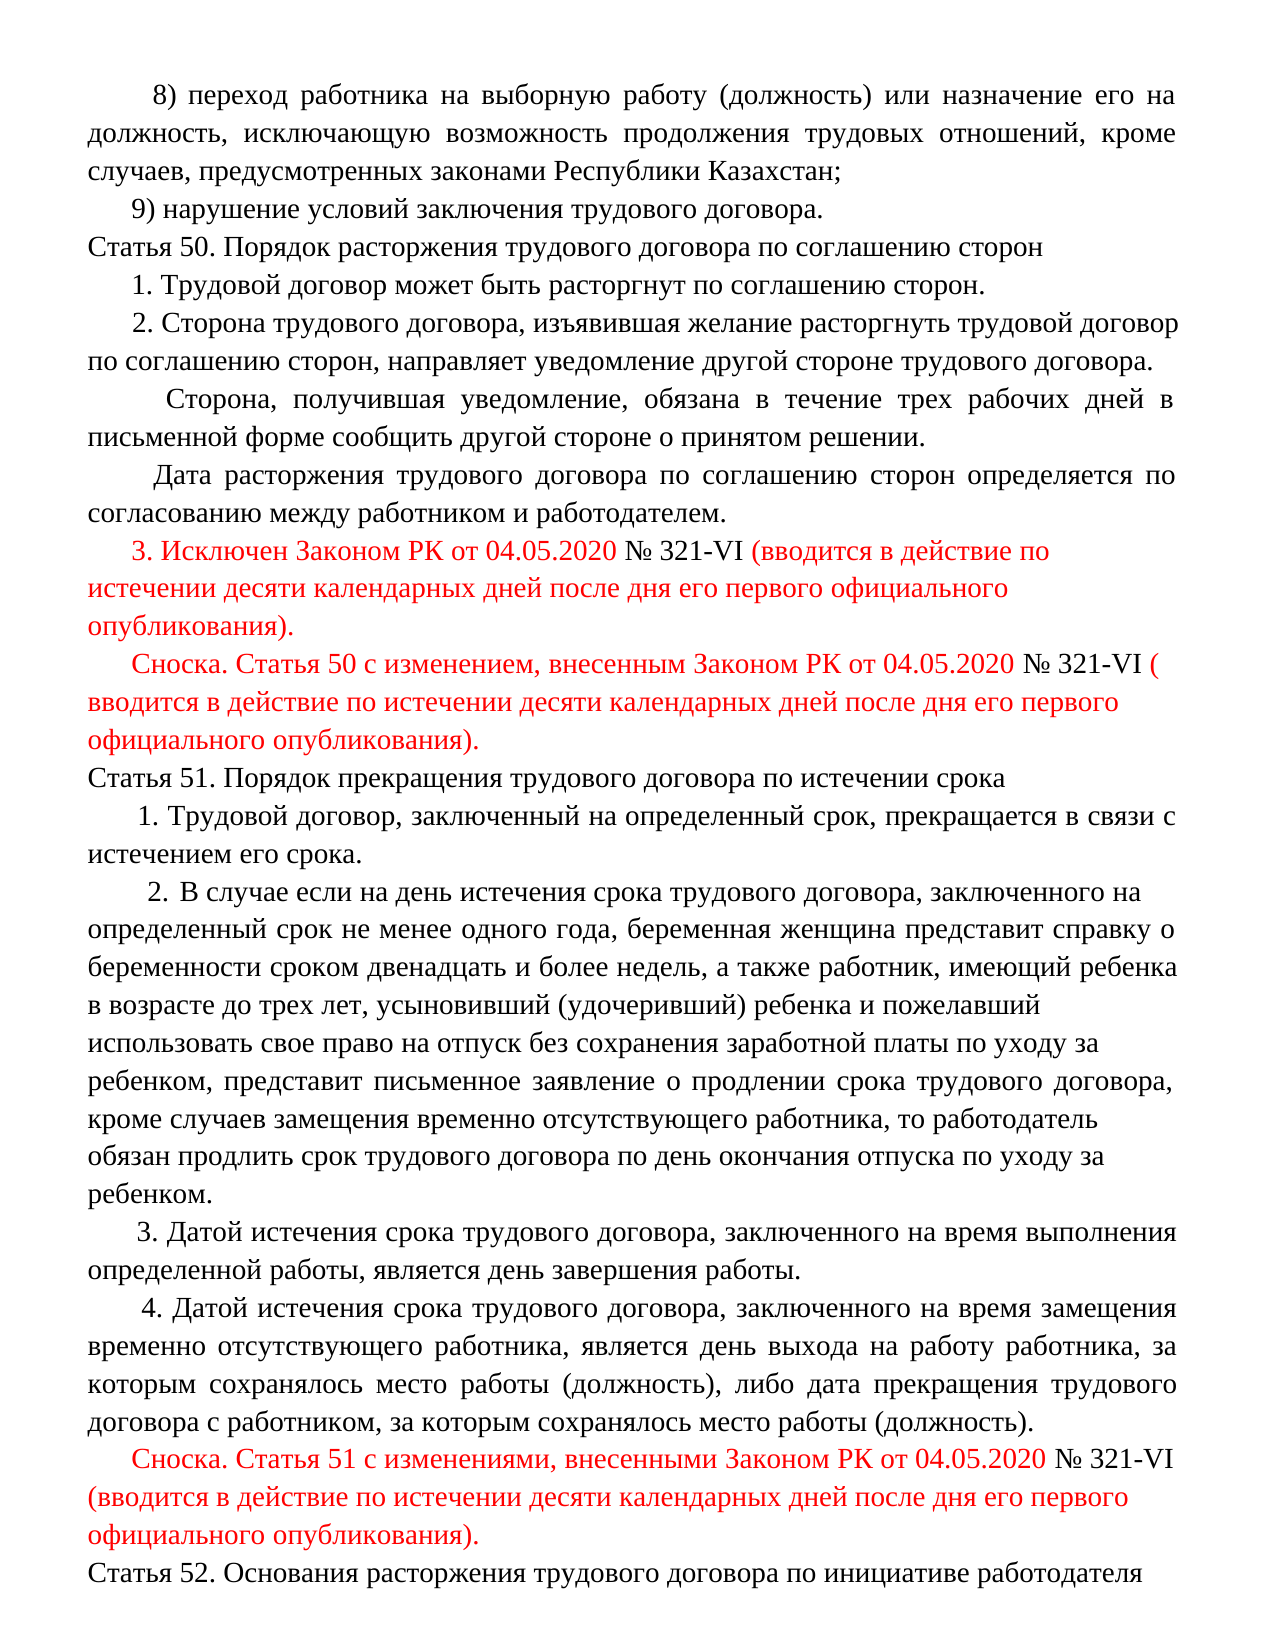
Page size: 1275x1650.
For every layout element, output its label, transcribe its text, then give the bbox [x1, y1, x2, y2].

list Датой истечения срока трудового договора, заключенного на время замещения временно отсутствующего работника, является день выхода на работу работника, за которым сохранялось место работы (должность), либо дата прекращения трудового договора с работником, за которым сохранялось место работы (должность). [87, 1290, 1178, 1437]
text Статья 51. Порядок прекращения трудового договора по истечении срока [87, 760, 1198, 793]
text Дата расторжения трудового договора по соглашению сторон определяется по согласованию между работником и работодателем. [87, 457, 1176, 528]
text Статья 50. Порядок расторжения трудового договора по соглашению сторон [87, 229, 1198, 262]
text Статья 52. Основания расторжения трудового договора по инициативе работодателя [87, 1555, 1198, 1589]
list переход работника на выборную работу (должность) или назначение его на должность, исключающую возможность продолжения трудовых отношений, кроме случаев, предусмотренных законами Республики Казахстан; [87, 77, 1176, 186]
list Трудовой договор может быть расторгнут по соглашению сторон. [131, 267, 1198, 301]
list Исключен Законом РК от 04.05.2020 № 321-VІ (вводится в действие по истечении десяти календарных дней после дня его первого официального опубликования). [87, 533, 1184, 642]
text Сноска. Статья 51 с изменениями, внесенными Законом РК от 04.05.2020 № 321-VІ (вводится в действие по истечении десяти календарных дней после дня его первого официального опубликования). [87, 1442, 1198, 1551]
list нарушение условий заключения трудового договора. [131, 191, 1198, 224]
list В случае если на день истечения срока трудового договора, заключенного на определенный срок не менее одного года, беременная женщина представит справку о беременности сроком двенадцать и более недель, а также работник, имеющий ребенка в возрасте до трех лет, усыновивший (удочеривший) ребенка и пожелавший использовать свое право на отпуск без сохранения заработной платы по уходу за ребенком, представит письменное заявление о продлении срока трудового договора, кроме случаев замещения временно отсутствующего работника, то работодатель обязан продлить срок трудового договора по день окончания отпуска по уходу за ребенком. [87, 874, 1187, 1210]
text Сноска. Статья 50 с изменением, внесенным Законом РК от 04.05.2020 № 321-VІ ( вводится в действие по истечении десяти календарных дней после дня его первого официального опубликования). [87, 646, 1198, 755]
list Сторона трудового договора, изъявившая желание расторгнуть трудовой договор по соглашению сторон, направляет уведомление другой стороне трудового договора. [87, 306, 1179, 377]
list Трудовой договор, заключенный на определенный срок, прекращается в связи с истечением его срока. [87, 798, 1178, 869]
text Сторона, получившая уведомление, обязана в течение трех рабочих дней в письменной форме сообщить другой стороне о принятом решении. [87, 381, 1174, 453]
list Датой истечения срока трудового договора, заключенного на время выполнения определенной работы, является день завершения работы. [87, 1214, 1179, 1286]
